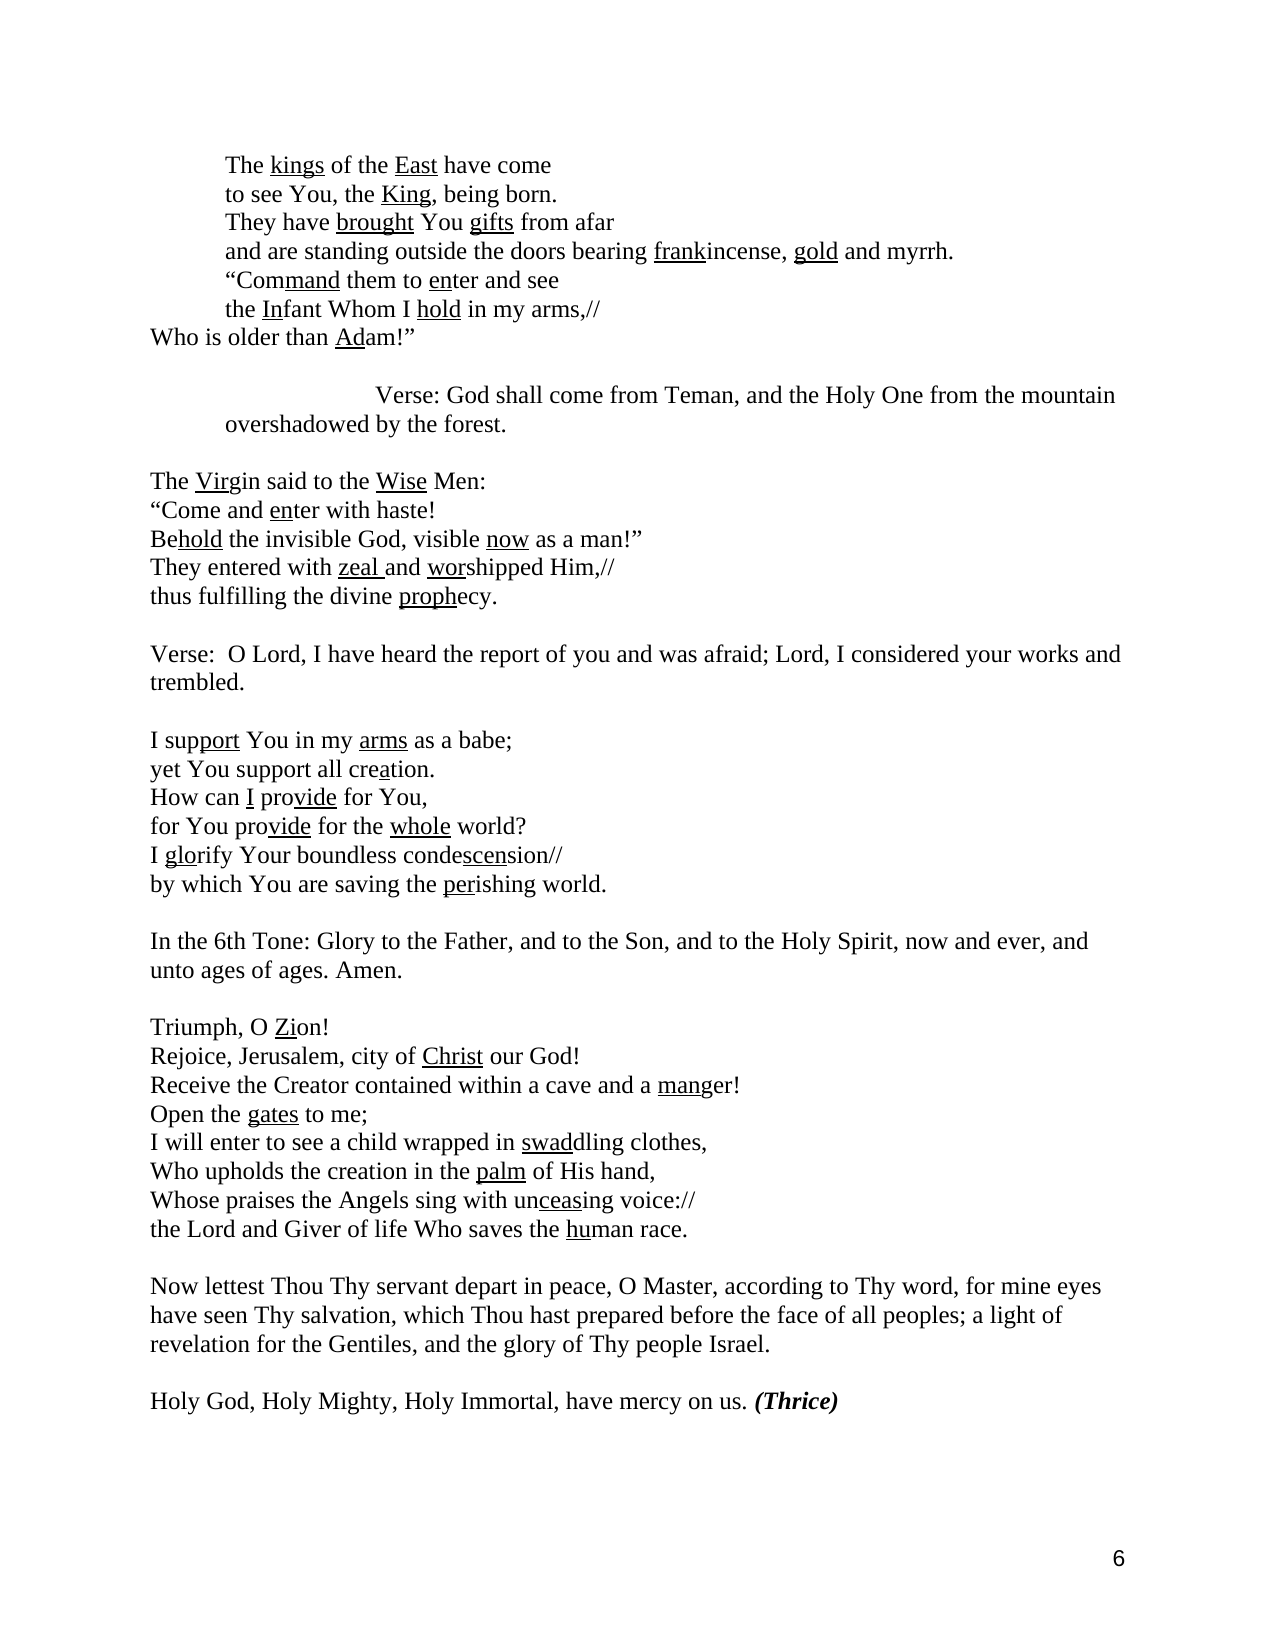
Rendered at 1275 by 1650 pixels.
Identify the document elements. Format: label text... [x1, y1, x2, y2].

text thus fulfilling the divine prophecy. [150, 581, 1125, 610]
text I glorify Your boundless condescension// [150, 840, 1125, 869]
text They entered with zeal and worshipped Him,// [150, 552, 1125, 581]
text and are standing outside the doors bearing frankincense, gold and myrrh. [225, 236, 1125, 265]
text I will enter to see a child wrapped in swaddling clothes, [150, 1127, 1125, 1156]
text Triumph, O Zion! [150, 1012, 1125, 1041]
text In the 6th Tone: Glory to the Father, and to the Son, and to the Holy Spirit, now and ever, and unto ages of ages. Amen. [150, 926, 1125, 984]
text They have brought You gifts from afar [225, 207, 1125, 236]
text the Lord and Giver of life Who saves the human race. [150, 1214, 1125, 1242]
text Who is older than Adam!” [150, 322, 1125, 351]
text How can I provide for You, [150, 782, 1125, 811]
text Behold the invisible God, visible now as a man!” [150, 524, 1125, 552]
text Rejoice, Jerusalem, city of Christ our God! [150, 1041, 1125, 1070]
text I support You in my arms as a babe; [150, 725, 1125, 754]
text Receive the Creator contained within a cave and a manger! [150, 1070, 1125, 1099]
text to see You, the King, being born. [225, 179, 1125, 207]
text Whose praises the Angels sing with unceasing voice:// [150, 1185, 1125, 1214]
text The Virgin said to the Wise Men: [150, 466, 1125, 495]
text Holy God, Holy Mighty, Holy Immortal, have mercy on us. (Thrice) [150, 1386, 1125, 1415]
text The kings of the East have come [225, 150, 1125, 179]
text the Infant Whom I hold in my arms,// [225, 294, 1125, 322]
text Now lettest Thou Thy servant depart in peace, O Master, according to Thy word, for mine eyes have seen Thy salvation, which Thou hast prepared before the face of all peoples; a light of revelation for the Gentiles, and the glory of Thy people Israel. [150, 1271, 1125, 1357]
text overshadowed by the forest. [150, 409, 1125, 437]
text “Command them to enter and see [225, 265, 1125, 294]
text Open the gates to me; [150, 1099, 1125, 1127]
text Verse: O Lord, I have heard the report of you and was afraid; Lord, I considered your works and trembled. [150, 639, 1125, 696]
text Who upholds the creation in the palm of His hand, [150, 1156, 1125, 1185]
text by which You are saving the perishing world. [150, 869, 1125, 897]
text for You provide for the whole world? [150, 811, 1125, 840]
text “Come and enter with haste! [150, 495, 1125, 524]
text Verse: God shall come from Teman, and the Holy One from the mountain [375, 380, 1125, 409]
text yet You support all creation. [150, 754, 1125, 782]
